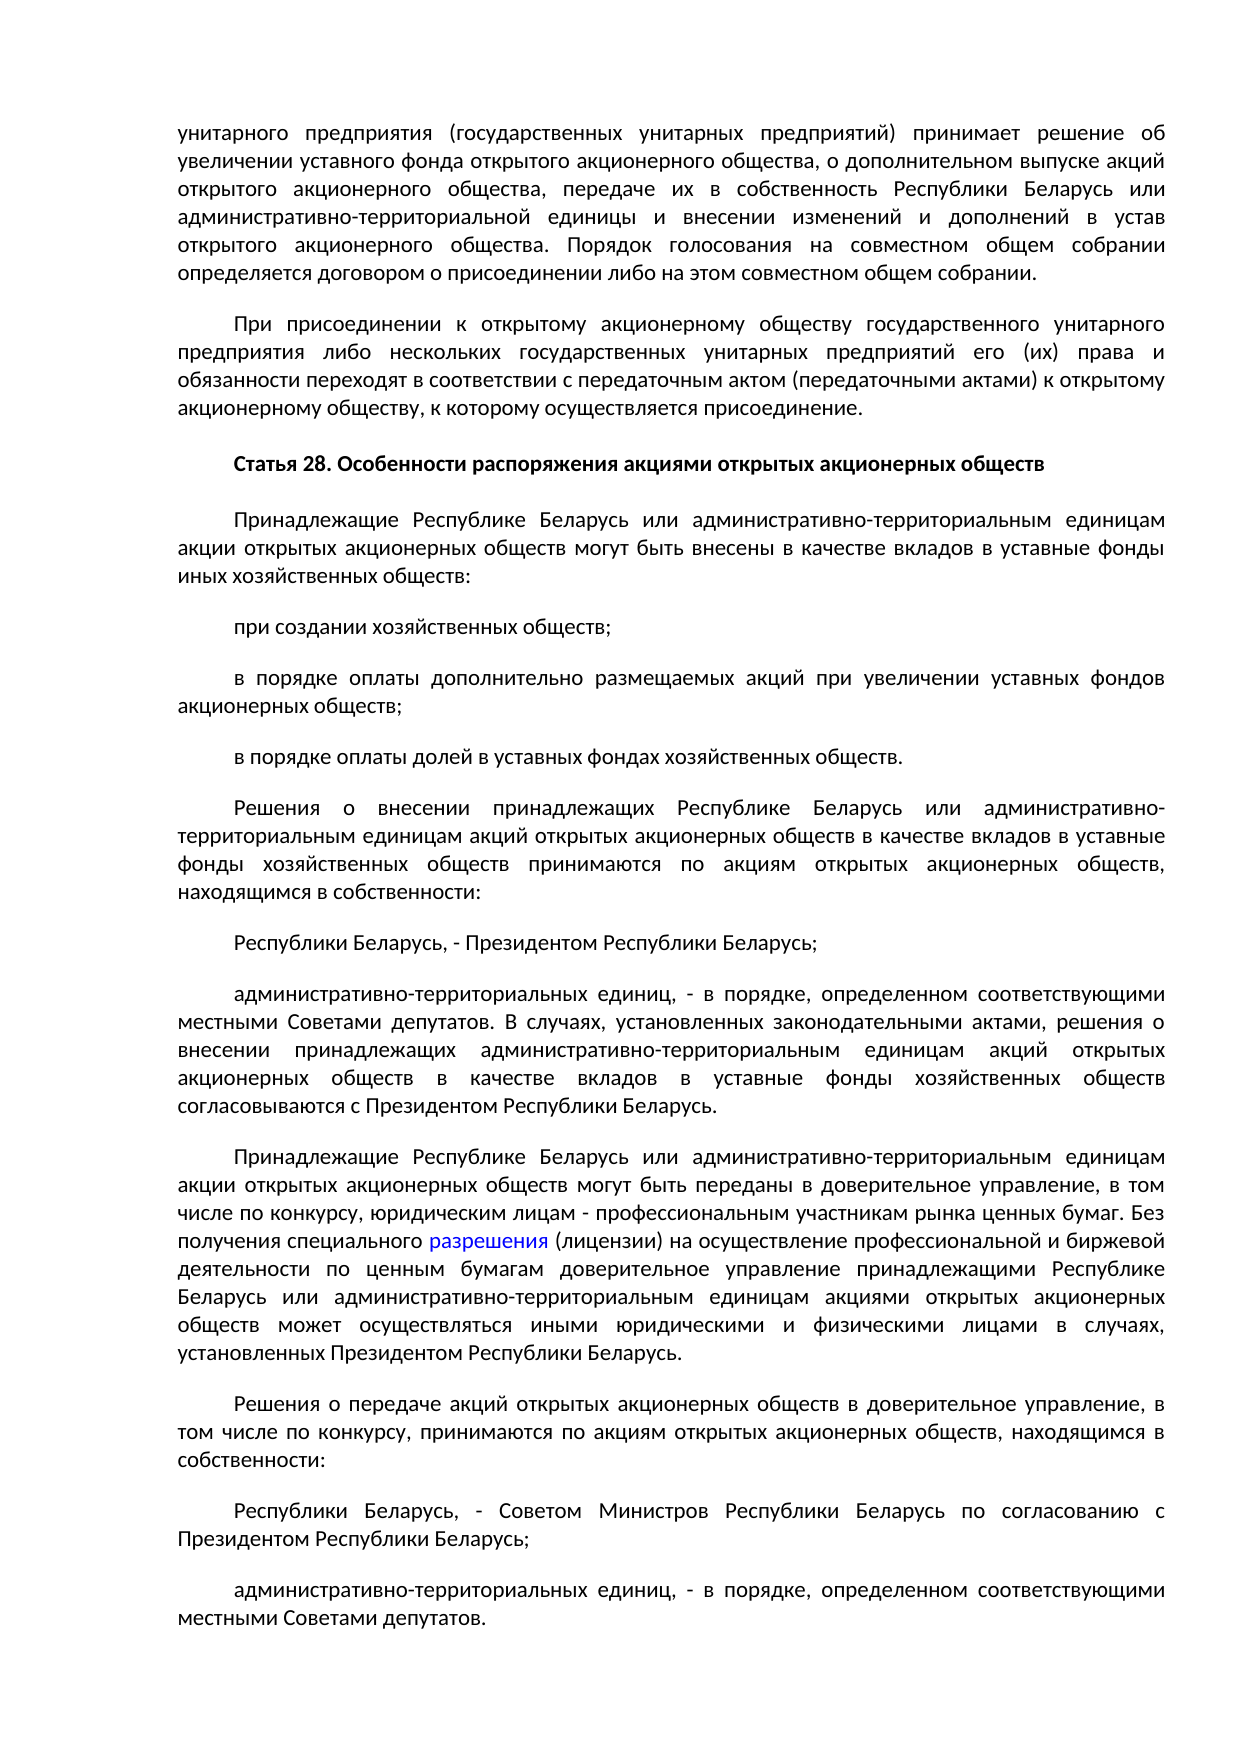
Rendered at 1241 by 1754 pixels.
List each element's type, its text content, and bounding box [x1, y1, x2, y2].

text при создании хозяйственных обществ; [177, 612, 1167, 640]
text Республики Беларусь, - Президентом Республики Беларусь; [177, 928, 1167, 956]
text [177, 118, 1167, 286]
text При присоединении к открытому акционерному обществу государственного унитарного предприятия либо нескольких государственных унитарных предприятий его (их) права и обязанности переходят в соответствии с передаточным актом (передаточными актами) к открытому акционерному обществу, к которому осуществляется присоединение. [177, 309, 1167, 421]
text административно-территориальных единиц, - в порядке, определенном соответствующими местными Советами депутатов. [177, 1575, 1167, 1631]
text Принадлежащие Республике Беларусь или административно-территориальным единицам акции открытых акционерных обществ могут быть переданы в доверительное управление, в том числе по конкурсу, юридическим лицам - профессиональным участникам рынка ценных бумаг. Без получения специального разрешения (лицензии) на осуществление профессиональной и биржевой деятельности по ценным бумагам доверительное управление принадлежащими Республике Беларусь или административно-территориальным единицам акциями открытых акционерных обществ может осуществляться иными юридическими и физическими лицами в случаях, установленных Президентом Республики Беларусь. [177, 1142, 1167, 1366]
text Решения о передаче акций открытых акционерных обществ в доверительное управление, в том числе по конкурсу, принимаются по акциям открытых акционерных обществ, находящимся в собственности: [177, 1389, 1167, 1473]
text административно-территориальных единиц, - в порядке, определенном соответствующими местными Советами депутатов. В случаях, установленных законодательными актами, решения о внесении принадлежащих административно-территориальным единицам акций открытых акционерных обществ в качестве вкладов в уставные фонды хозяйственных обществ согласовываются с Президентом Республики Беларусь. [177, 979, 1167, 1119]
text в порядке оплаты дополнительно размещаемых акций при увеличении уставных фондов акционерных обществ; [177, 663, 1167, 719]
text Статья 28. Особенности распоряжения акциями открытых акционерных обществ [177, 449, 1167, 477]
text Решения о внесении принадлежащих Республике Беларусь или административно-территориальным единицам акций открытых акционерных обществ в качестве вкладов в уставные фонды хозяйственных обществ принимаются по акциям открытых акционерных обществ, находящимся в собственности: [177, 793, 1167, 905]
text в порядке оплаты долей в уставных фондах хозяйственных обществ. [177, 742, 1167, 770]
text Республики Беларусь, - Советом Министров Республики Беларусь по согласованию с Президентом Республики Беларусь; [177, 1496, 1167, 1552]
text Принадлежащие Республике Беларусь или административно-территориальным единицам акции открытых акционерных обществ могут быть внесены в качестве вкладов в уставные фонды иных хозяйственных обществ: [177, 505, 1167, 589]
